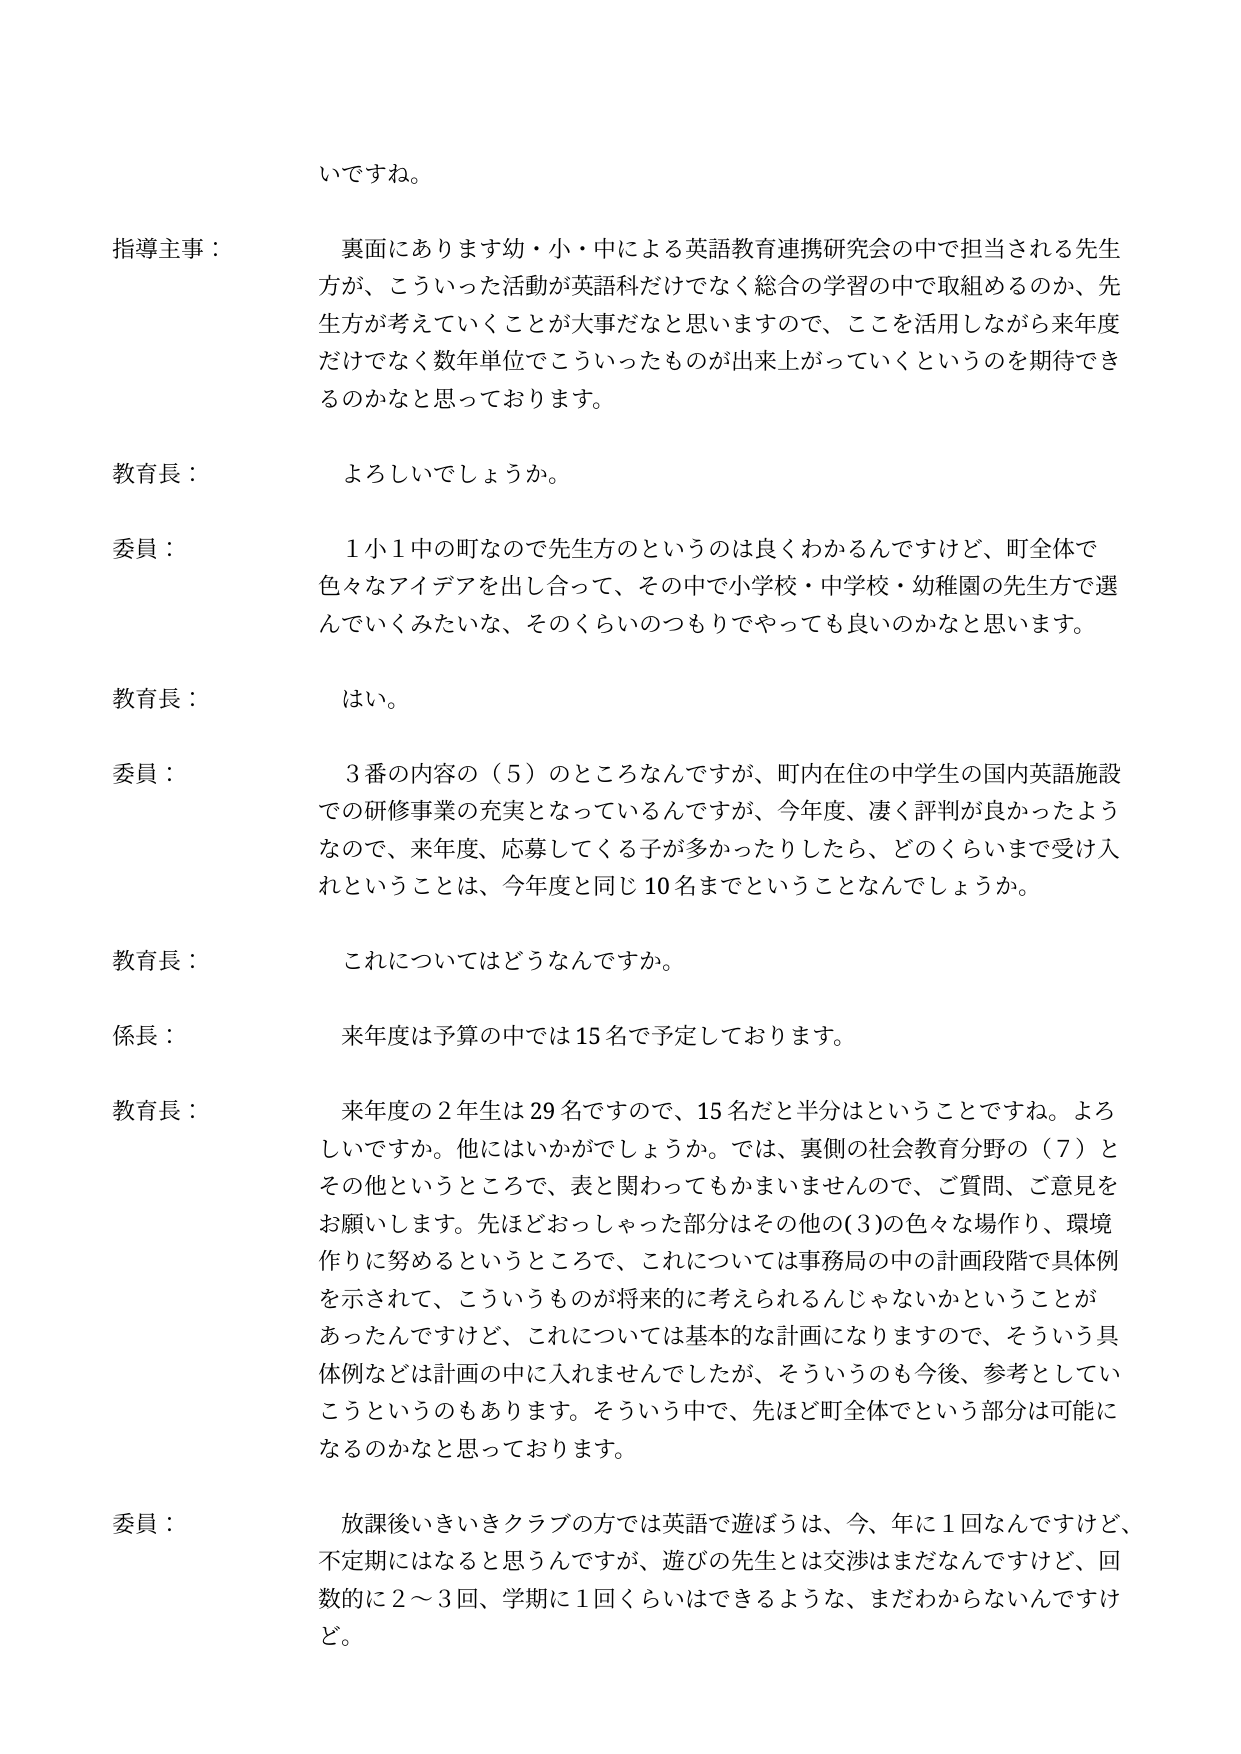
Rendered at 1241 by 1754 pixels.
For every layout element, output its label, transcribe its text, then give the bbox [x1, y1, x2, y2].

text 教育長： よろしいでしょうか。 [112, 454, 1128, 491]
text 教育長： 来年度の２年生は29名ですので、15名だと半分はということですね。よろしいですか。他にはいかがでしょうか。では、裏側の社会教育分野の（７）とその他というところで、表と関わってもかまいませんので、ご質問、ご意見をお願いします。先ほどおっしゃった部分はその他の(３)の色々な場作り、環境作りに努めるというところで、これについては事務局の中の計画段階で具体例を示されて、こういうものが将来的に考えられるんじゃないかということがあったんですけど、これについては基本的な計画になりますので、そういう具体例などは計画の中に入れませんでしたが、そういうのも今後、参考としていこうというのもあります。そういう中で、先ほど町全体でという部分は可能になるのかなと思っております。 [112, 1091, 1128, 1466]
text 指導主事： 裏面にあります幼・小・中による英語教育連携研究会の中で担当される先生方が、こういった活動が英語科だけでなく総合の学習の中で取組めるのか、先生方が考えていくことが大事だなと思いますので、ここを活用しながら来年度だけでなく数年単位でこういったものが出来上がっていくというのを期待できるのかなと思っております。 [112, 229, 1128, 416]
text 委員： ３番の内容の（５）のところなんですが、町内在住の中学生の国内英語施設での研修事業の充実となっているんですが、今年度、凄く評判が良かったようなので、来年度、応募してくる子が多かったりしたら、どのくらいまで受け入れということは、今年度と同じ10名までということなんでしょうか。 [112, 754, 1128, 904]
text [112, 154, 1128, 191]
text 係長： 来年度は予算の中では15名で予定しております。 [112, 1016, 1128, 1054]
text 教育長： はい。 [112, 679, 1128, 716]
text 委員： 放課後いきいきクラブの方では英語で遊ぼうは、今、年に１回なんですけど、不定期にはなると思うんですが、遊びの先生とは交渉はまだなんですけど、回数的に２～３回、学期に１回くらいはできるような、まだわからないんですけど。 [112, 1504, 1128, 1654]
text 教育長： これについてはどうなんですか。 [112, 941, 1128, 979]
text 委員： １小１中の町なので先生方のというのは良くわかるんですけど、町全体で色々なアイデアを出し合って、その中で小学校・中学校・幼稚園の先生方で選んでいくみたいな、そのくらいのつもりでやっても良いのかなと思います。 [112, 529, 1128, 641]
